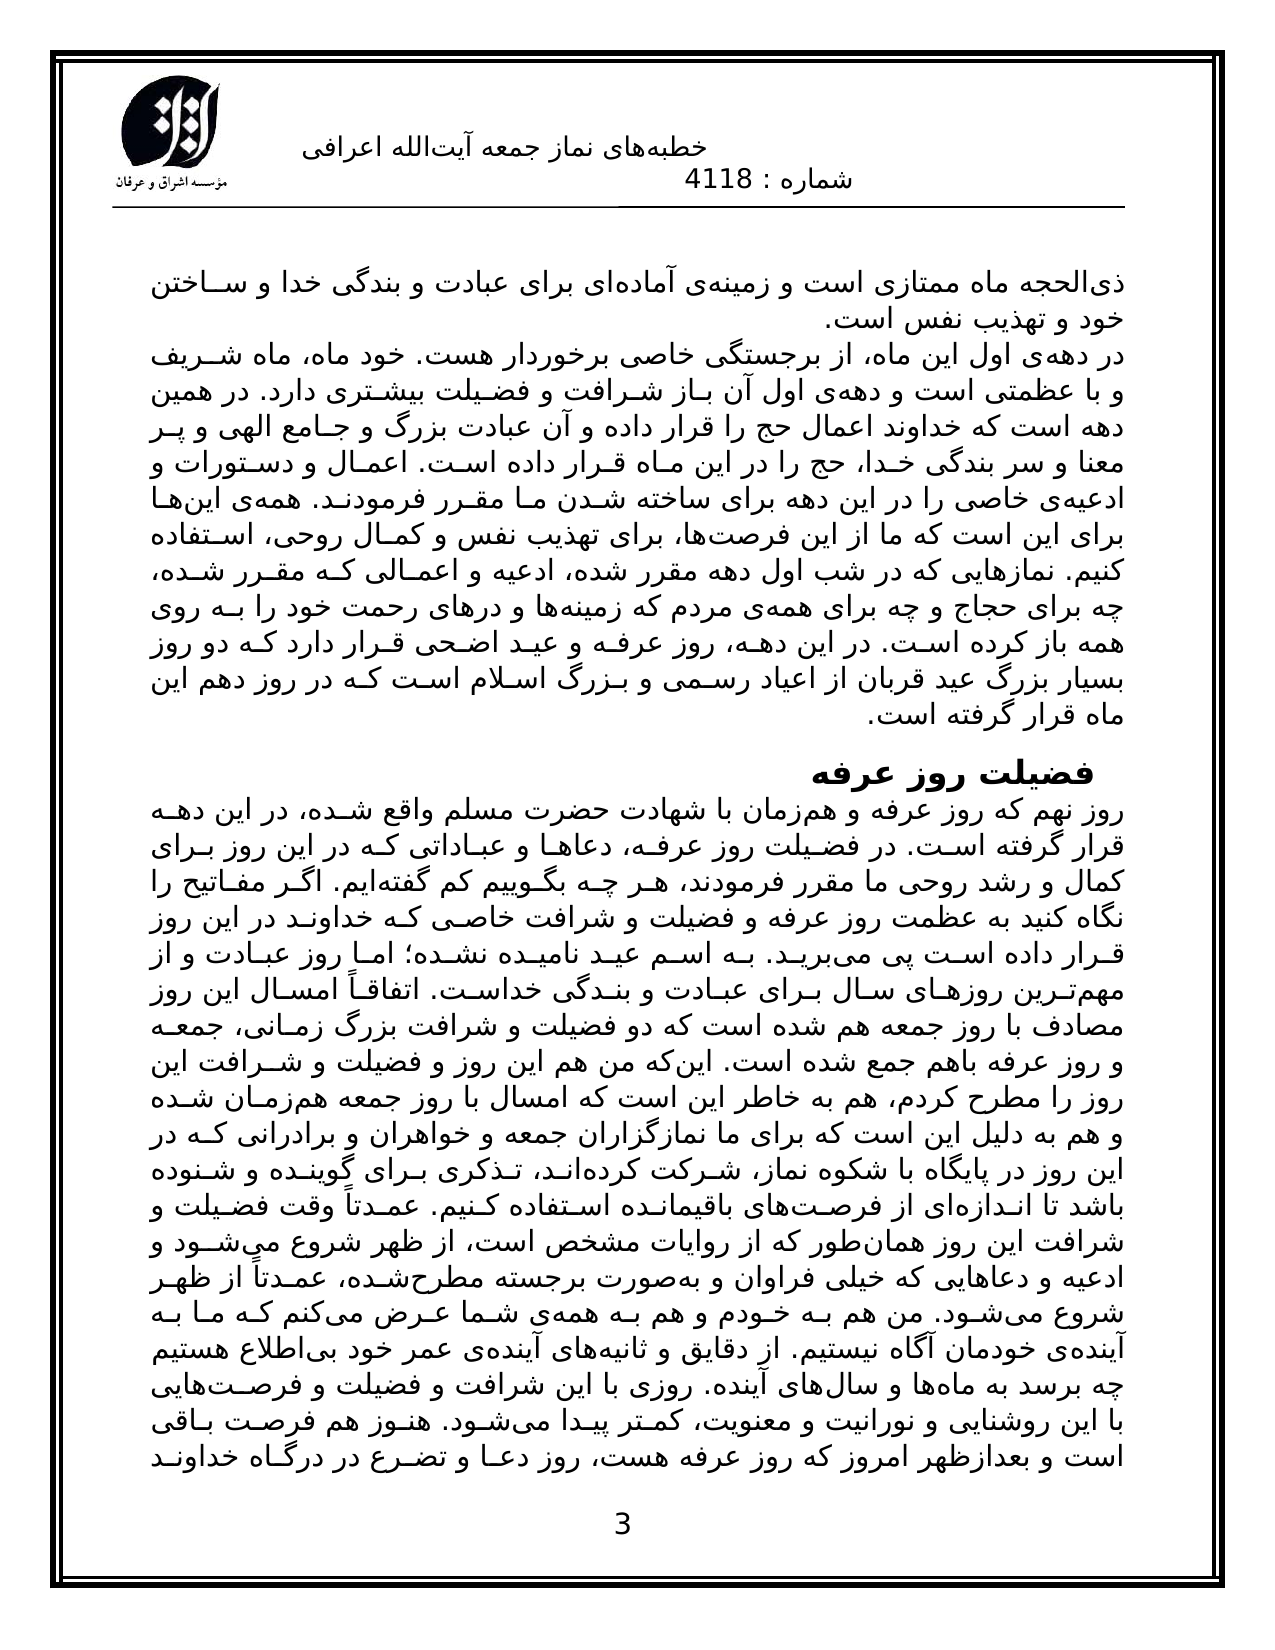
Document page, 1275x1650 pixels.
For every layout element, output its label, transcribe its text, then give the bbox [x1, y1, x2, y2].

subtitle فضیلت روز عرفه [150, 754, 1125, 793]
text در دهه‌ی اول این ماه، از برجستگی خاصی برخوردار هست. خود ماه، ماه شریف و با عظمتی است و دهه‌ی اول آن باز شرافت و فضیلت بیشتری دارد. در همین دهه است که خداوند اعمال حج را قرار داده و آن عبادت بزرگ و جامع الهی و پر معنا و سر بندگی خدا، حج را در این ماه قرار داده است. اعمال و دستورات و ادعیه‌ی خاصی را در این دهه برای ساخته شدن ما مقرر فرمودند. همه‌ی این‌ها برای این است که ما از این فرصت‌ها، برای تهذیب نفس و کمال روحی، استفاده کنیم. نمازهایی که در شب اول دهه مقرر شده، ادعیه و اعمالی که مقرر شده، چه برای حجاج و چه برای همه‌ی مردم که زمینه‌ها و درهای رحمت خود را به روی همه باز کرده است. در این دهه، روز عرفه و عید اضحی قرار دارد که دو روز بسیار بزرگ عید قربان از اعیاد رسمی و بزرگ اسلام است که در روز دهم این ماه قرار گرفته است. [150, 338, 1125, 731]
picture [112, 75, 228, 192]
